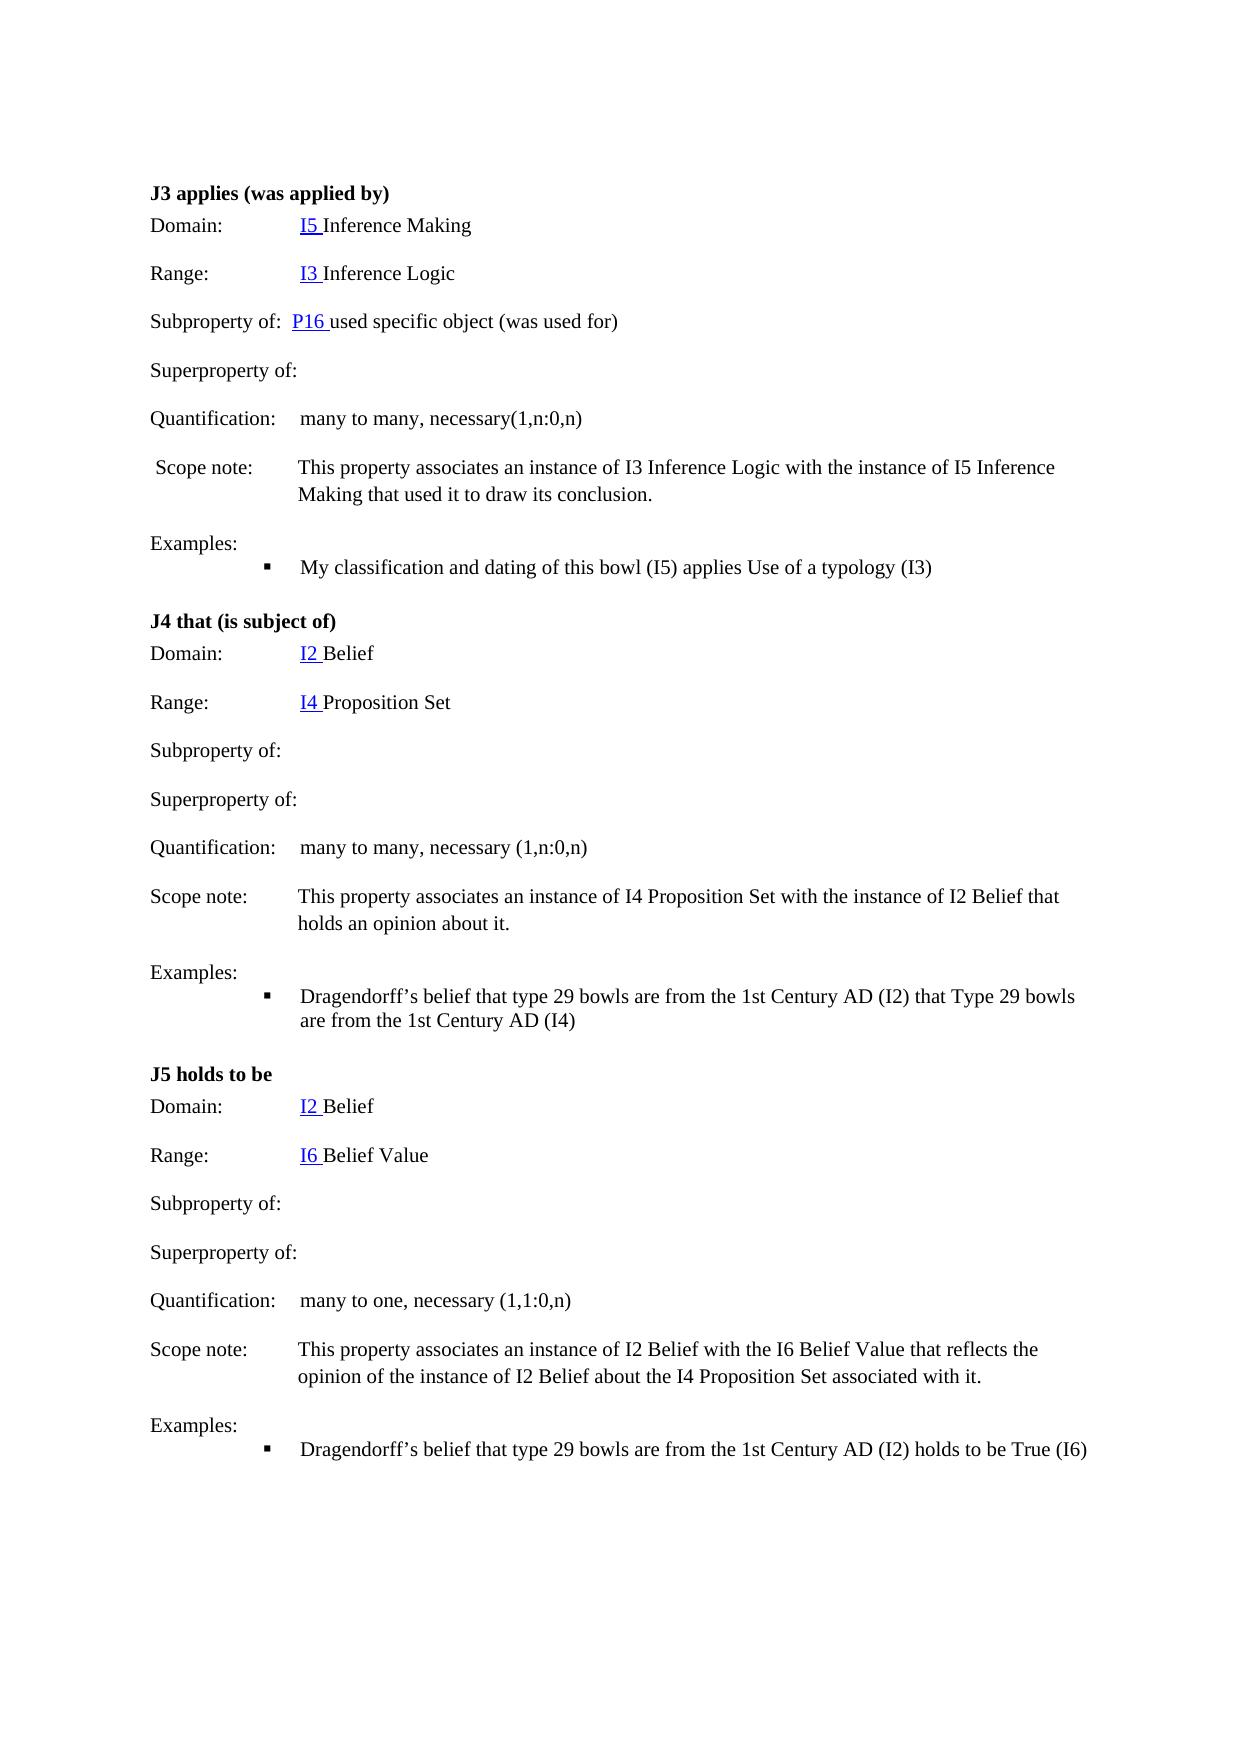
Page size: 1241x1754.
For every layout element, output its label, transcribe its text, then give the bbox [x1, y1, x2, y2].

text Domain: I5 Inference Making [150, 212, 1090, 237]
subtitle J3 applies (was applied by) [150, 175, 1090, 206]
text Range: I3 Inference Logic [150, 261, 1090, 285]
text Domain: I2 Belief [150, 641, 1090, 665]
subtitle J5 holds to be [150, 1057, 1090, 1088]
text Scope note: This property associates an instance of I3 Inference Logic with the instance of I5 Inference Making that used it to draw its conclusion. [150, 455, 1090, 506]
text Superproperty of: [150, 358, 1090, 382]
text Scope note: This property associates an instance of I4 Proposition Set with the instance of I2 Belief that holds an opinion about it. [150, 883, 1090, 935]
text Examples: [150, 959, 1090, 984]
text Superproperty of: [150, 1239, 1090, 1264]
text Domain: I2 Belief [150, 1094, 1090, 1118]
text Range: I6 Belief Value [150, 1143, 1090, 1167]
text Subproperty of: [150, 1191, 1090, 1215]
text Examples: [150, 531, 1090, 555]
text Quantification: many to one, necessary (1,1:0,n) [150, 1288, 1090, 1312]
text Scope note: This property associates an instance of I2 Belief with the I6 Belief Value that reflects the opinion of the instance of I2 Belief about the I4 Proposition Set associated with it. [150, 1336, 1090, 1388]
list My classification and dating of this bowl (I5) applies Use of a typology (I3) [262, 555, 1090, 579]
text Range: I4 Proposition Set [150, 690, 1090, 714]
list Dragendorff’s belief that type 29 bowls are from the 1st Century AD (I2) holds to be True (I6) [262, 1437, 1090, 1461]
text Subproperty of: P16 used specific object (was used for) [150, 309, 1090, 333]
text Examples: [150, 1412, 1090, 1437]
subtitle J4 that (is subject of) [150, 604, 1090, 635]
text Quantification: many to many, necessary (1,n:0,n) [150, 835, 1090, 859]
text Subproperty of: [150, 738, 1090, 762]
list Dragendorff’s belief that type 29 bowls are from the 1st Century AD (I2) that Type 29 bowls are from the 1st Century AD (I4) [262, 984, 1090, 1032]
text Quantification: many to many, necessary(1,n:0,n) [150, 406, 1090, 430]
text Superproperty of: [150, 787, 1090, 811]
